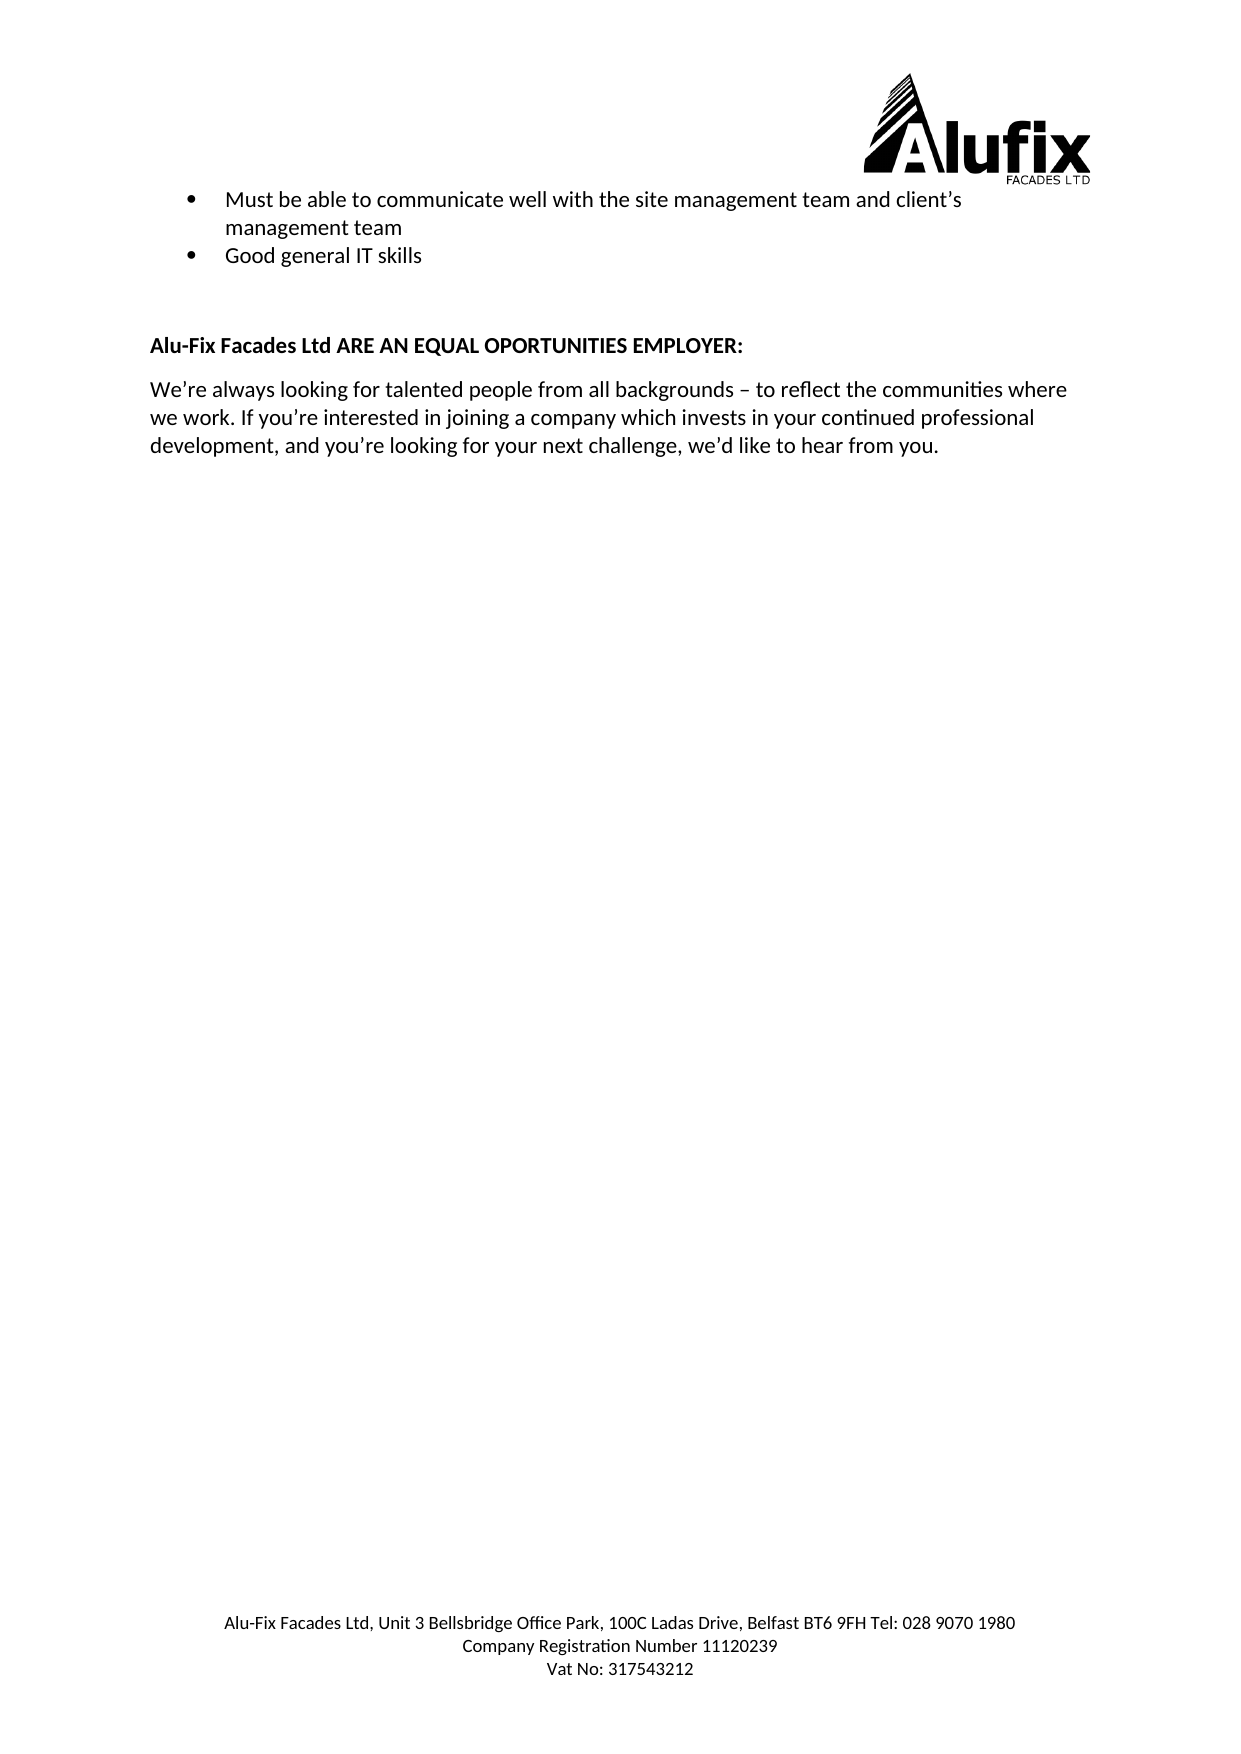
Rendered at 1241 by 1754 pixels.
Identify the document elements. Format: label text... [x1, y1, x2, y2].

text Alu-Fix Facades Ltd ARE AN EQUAL OPORTUNITIES EMPLOYER: [150, 331, 1090, 359]
list Good general IT skills [187, 241, 1090, 269]
picture [863, 73, 1091, 186]
text We’re always looking for talented people from all backgrounds – to reflect the communities where we work. If you’re interested in joining a company which invests in your continued professional development, and you’re looking for your next challenge, we’d like to hear from you. [150, 376, 1090, 459]
list Must be able to communicate well with the site management team and client’s management team [187, 185, 1090, 241]
